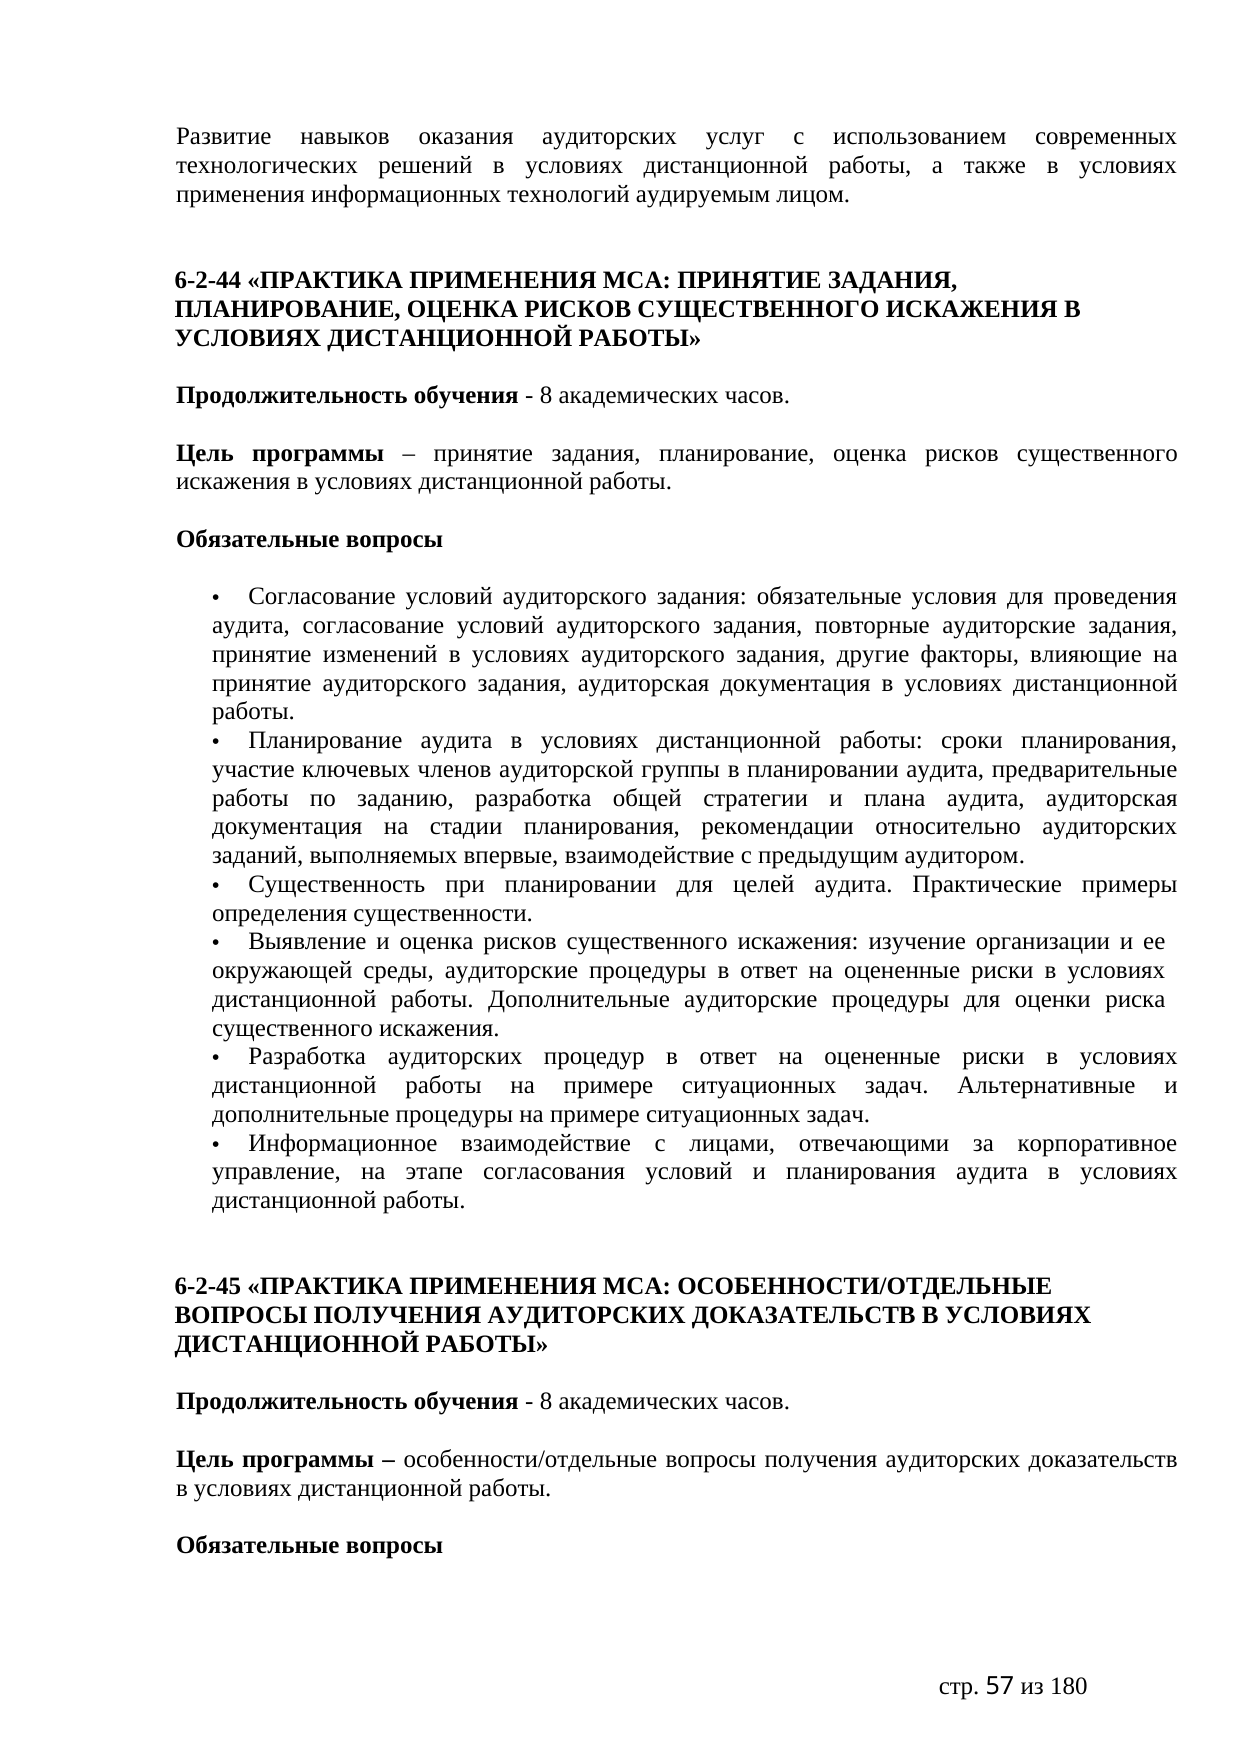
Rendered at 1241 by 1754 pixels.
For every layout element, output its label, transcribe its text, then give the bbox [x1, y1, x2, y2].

list Разработка аудиторских процедур в ответ на оцененные риски в условиях дистанционной работы на примере ситуационных задач. Альтернативные и дополнительные процедуры на примере ситуационных задач. [212, 1041, 1178, 1128]
text Обязательные вопросы [176, 524, 1178, 553]
list Выявление и оценка рисков существенного искажения: изучение организации и ее окружающей среды, аудиторские процедуры в ответ на оцененные риски в условиях дистанционной работы. Дополнительные аудиторские процедуры для оценки риска существенного искажения. [212, 926, 1166, 1041]
text 6-2-45 «ПРАКТИКА ПРИМЕНЕНИЯ МСА: ОСОБЕННОСТИ/ОТДЕЛЬНЫЕ ВОПРОСЫ ПОЛУЧЕНИЯ АУДИТОРСКИХ ДОКАЗАТЕЛЬСТВ В УСЛОВИЯХ ДИСТАНЦИОННОЙ РАБОТЫ» [174, 1271, 1166, 1358]
text Цель программы – особенности/отдельные вопросы получения аудиторских доказательств в условиях дистанционной работы. [176, 1444, 1178, 1501]
text 6-2-44 «ПРАКТИКА ПРИМЕНЕНИЯ МСА: ПРИНЯТИЕ ЗАДАНИЯ, ПЛАНИРОВАНИЕ, ОЦЕНКА РИСКОВ СУЩЕСТВЕННОГО ИСКАЖЕНИЯ В УСЛОВИЯХ ДИСТАНЦИОННОЙ РАБОТЫ» [174, 265, 1166, 351]
text Продолжительность обучения - 8 академических часов. [176, 380, 1178, 409]
text Развитие навыков оказания аудиторских услуг с использованием современных технологических решений в условиях дистанционной работы, а также в условиях применения информационных технологий аудируемым лицом. [176, 121, 1178, 208]
list Планирование аудита в условиях дистанционной работы: сроки планирования, участие ключевых членов аудиторской группы в планировании аудита, предварительные работы по заданию, разработка общей стратегии и плана аудита, аудиторская документация на стадии планирования, рекомендации относительно аудиторских заданий, выполняемых впервые, взаимодействие с предыдущим аудитором. [212, 725, 1178, 869]
list Информационное взаимодействие с лицами, отвечающими за корпоративное управление, на этапе согласования условий и планирования аудита в условиях дистанционной работы. [212, 1128, 1178, 1214]
list Согласование условий аудиторского задания: обязательные условия для проведения аудита, согласование условий аудиторского задания, повторные аудиторские задания, принятие изменений в условиях аудиторского задания, другие факторы, влияющие на принятие аудиторского задания, аудиторская документация в условиях дистанционной работы. [212, 581, 1178, 725]
text Продолжительность обучения - 8 академических часов. [176, 1386, 1178, 1415]
list Существенность при планировании для целей аудита. Практические примеры определения существенности. [212, 869, 1178, 926]
text Цель программы – принятие задания, планирование, оценка рисков существенного искажения в условиях дистанционной работы. [176, 438, 1178, 495]
text Обязательные вопросы [176, 1530, 1178, 1559]
